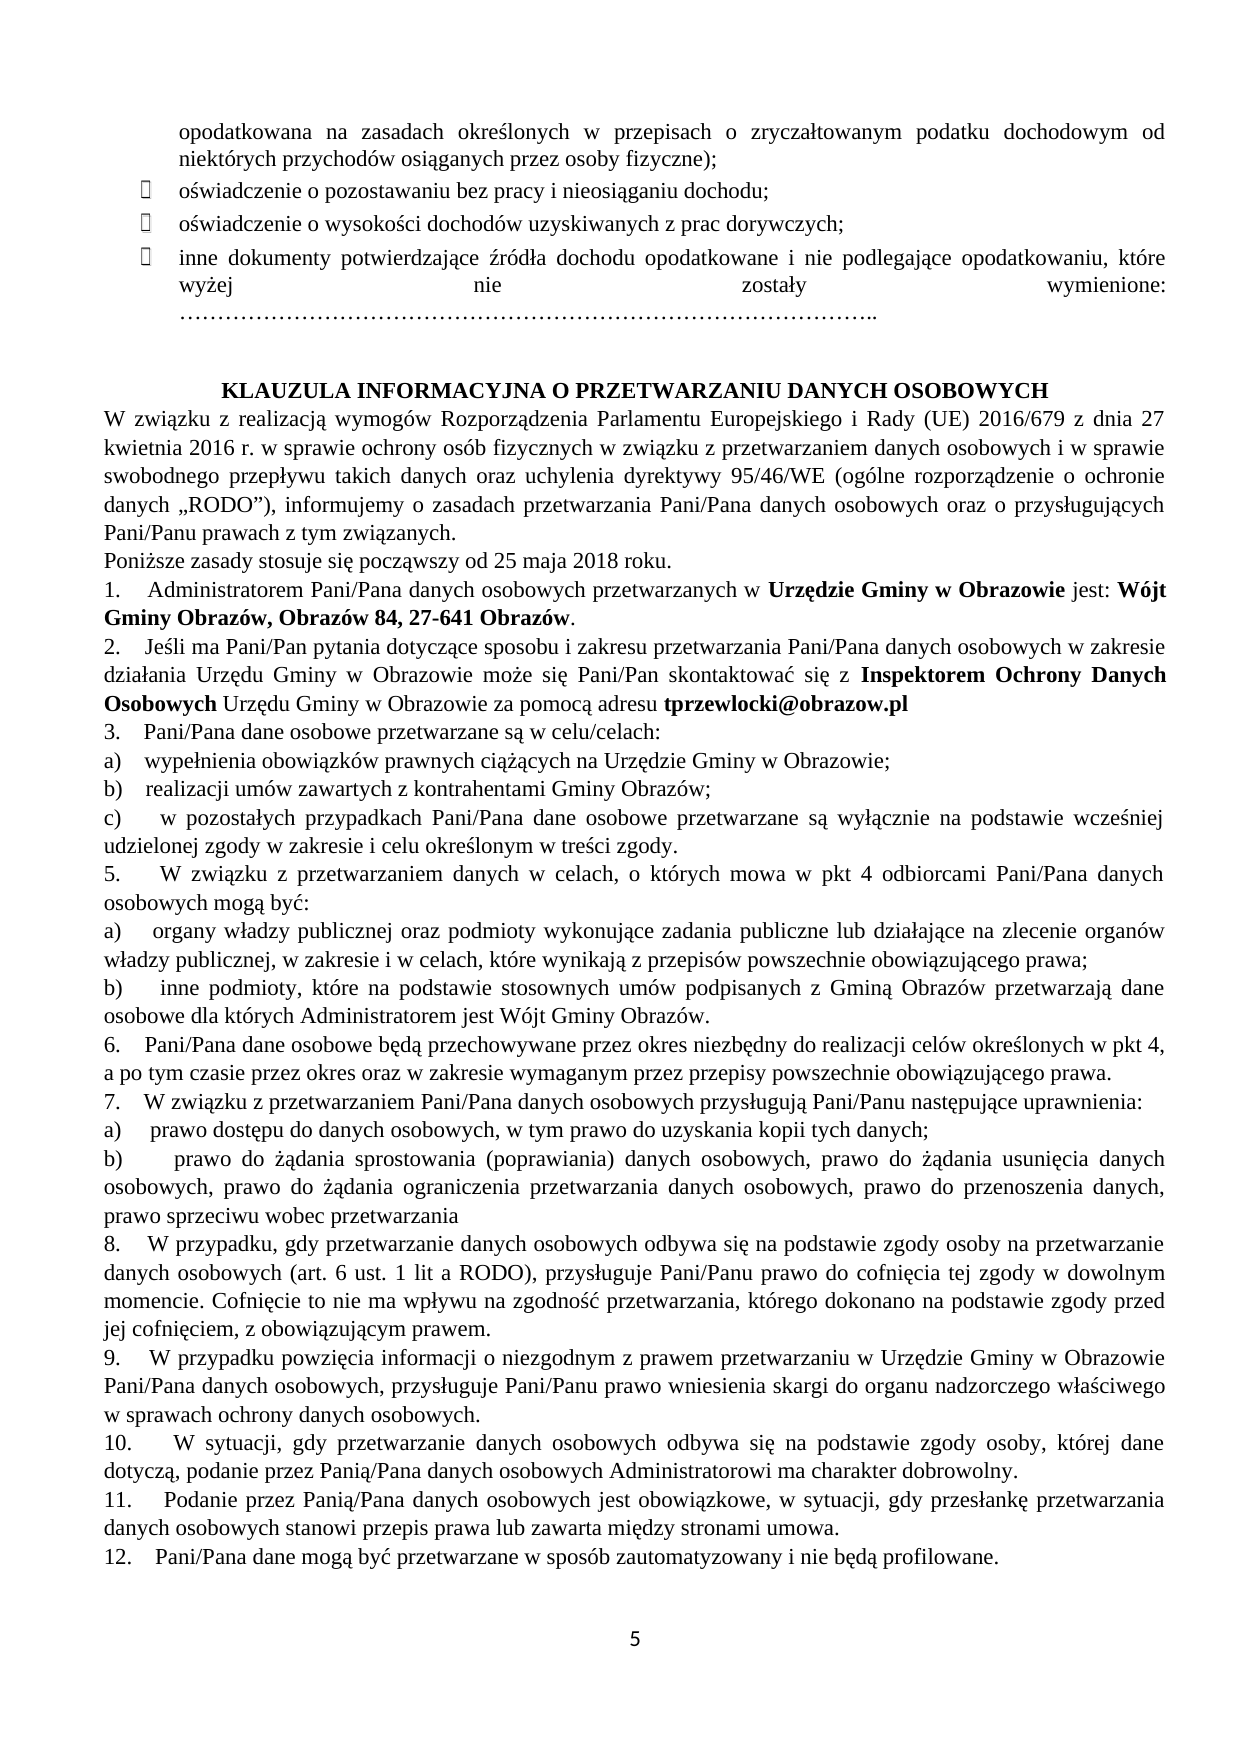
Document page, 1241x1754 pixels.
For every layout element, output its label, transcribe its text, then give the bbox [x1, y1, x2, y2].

text b) prawo do żądania sprostowania (poprawiania) danych osobowych, prawo do żądania usunięcia danych osobowych, prawo do żądania ograniczenia przetwarzania danych osobowych, prawo do przenoszenia danych, prawo sprzeciwu wobec przetwarzania [103, 1145, 1167, 1228]
text a) organy władzy publicznej oraz podmioty wykonujące zadania publiczne lub działające na zlecenie organów władzy publicznej, w zakresie i w celach, które wynikają z przepisów powszechnie obowiązującego prawa; [103, 917, 1167, 972]
text 7. W związku z przetwarzaniem Pani/Pana danych osobowych przysługują Pani/Panu następujące uprawnienia: [103, 1088, 1167, 1114]
text W związku z realizacją wymogów Rozporządzenia Parlamentu Europejskiego i Rady (UE) 2016/679 z dnia 27 kwietnia 2016 r. w sprawie ochrony osób fizycznych w związku z przetwarzaniem danych osobowych i w sprawie swobodnego przepływu takich danych oraz uchylenia dyrektywy 95/46/WE (ogólne rozporządzenie o ochronie danych „RODO”), informujemy o zasadach przetwarzania Pani/Pana danych osobowych oraz o przysługujących Pani/Panu prawach z tym związanych. [103, 405, 1167, 546]
text b) realizacji umów zawartych z kontrahentami Gminy Obrazów; [103, 775, 1167, 801]
list inne dokumenty potwierdzające źródła dochodu opodatkowane i nie podlegające opodatkowaniu, które wyżej nie zostały wymienione: ……………………………………………………………………………….. [141, 238, 1167, 324]
list oświadczenie o wysokości dochodów uzyskiwanych z prac dorywczych; [141, 204, 1167, 238]
text 6. Pani/Pana dane osobowe będą przechowywane przez okres niezbędny do realizacji celów określonych w pkt 4, a po tym czasie przez okres oraz w zakresie wymaganym przez przepisy powszechnie obowiązującego prawa. [103, 1031, 1167, 1086]
text 3. Pani/Pana dane osobowe przetwarzane są w celu/celach: [103, 718, 1167, 744]
text 9. W przypadku powzięcia informacji o niezgodnym z prawem przetwarzaniu w Urzędzie Gminy w Obrazowie Pani/Pana danych osobowych, przysługuje Pani/Panu prawo wniesienia skargi do organu nadzorczego właściwego w sprawach ochrony danych osobowych. [103, 1344, 1167, 1427]
text 2. Jeśli ma Pani/Pan pytania dotyczące sposobu i zakresu przetwarzania Pani/Pana danych osobowych w zakresie działania Urzędu Gminy w Obrazowie może się Pani/Pan skontaktować się z Inspektorem Ochrony Danych Osobowych Urzędu Gminy w Obrazowie za pomocą adresu tprzewlocki@obrazow.pl [103, 633, 1167, 716]
text 11. Podanie przez Panią/Pana danych osobowych jest obowiązkowe, w sytuacji, gdy przesłankę przetwarzania danych osobowych stanowi przepis prawa lub zawarta między stronami umowa. [103, 1486, 1167, 1541]
text a) wypełnienia obowiązków prawnych ciążących na Urzędzie Gminy w Obrazowie; [103, 747, 1167, 773]
list oświadczenie o pozostawaniu bez pracy i nieosiąganiu dochodu; [141, 171, 1167, 204]
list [141, 118, 1167, 171]
text 1. Administratorem Pani/Pana danych osobowych przetwarzanych w Urzędzie Gminy w Obrazowie jest: Wójt Gminy Obrazów, Obrazów 84, 27-641 Obrazów. [103, 576, 1167, 631]
text 5. W związku z przetwarzaniem danych w celach, o których mowa w pkt 4 odbiorcami Pani/Pana danych osobowych mogą być: [103, 860, 1167, 915]
text 8. W przypadku, gdy przetwarzanie danych osobowych odbywa się na podstawie zgody osoby na przetwarzanie danych osobowych (art. 6 ust. 1 lit a RODO), przysługuje Pani/Panu prawo do cofnięcia tej zgody w dowolnym momencie. Cofnięcie to nie ma wpływu na zgodność przetwarzania, którego dokonano na podstawie zgody przed jej cofnięciem, z obowiązującym prawem. [103, 1230, 1167, 1342]
text Poniższe zasady stosuje się począwszy od 25 maja 2018 roku. [103, 548, 1167, 574]
text KLAUZULA INFORMACYJNA O PRZETWARZANIU DANYCH OSOBOWYCH [103, 377, 1167, 403]
text b) inne podmioty, które na podstawie stosownych umów podpisanych z Gminą Obrazów przetwarzają dane osobowe dla których Administratorem jest Wójt Gminy Obrazów. [103, 974, 1167, 1029]
text a) prawo dostępu do danych osobowych, w tym prawo do uzyskania kopii tych danych; [103, 1116, 1167, 1143]
text 10. W sytuacji, gdy przetwarzanie danych osobowych odbywa się na podstawie zgody osoby, której dane dotyczą, podanie przez Panią/Pana danych osobowych Administratorowi ma charakter dobrowolny. [103, 1429, 1167, 1484]
text c) w pozostałych przypadkach Pani/Pana dane osobowe przetwarzane są wyłącznie na podstawie wcześniej udzielonej zgody w zakresie i celu określonym w treści zgody. [103, 803, 1167, 858]
text 12. Pani/Pana dane mogą być przetwarzane w sposób zautomatyzowany i nie będą profilowane. [103, 1543, 1167, 1569]
